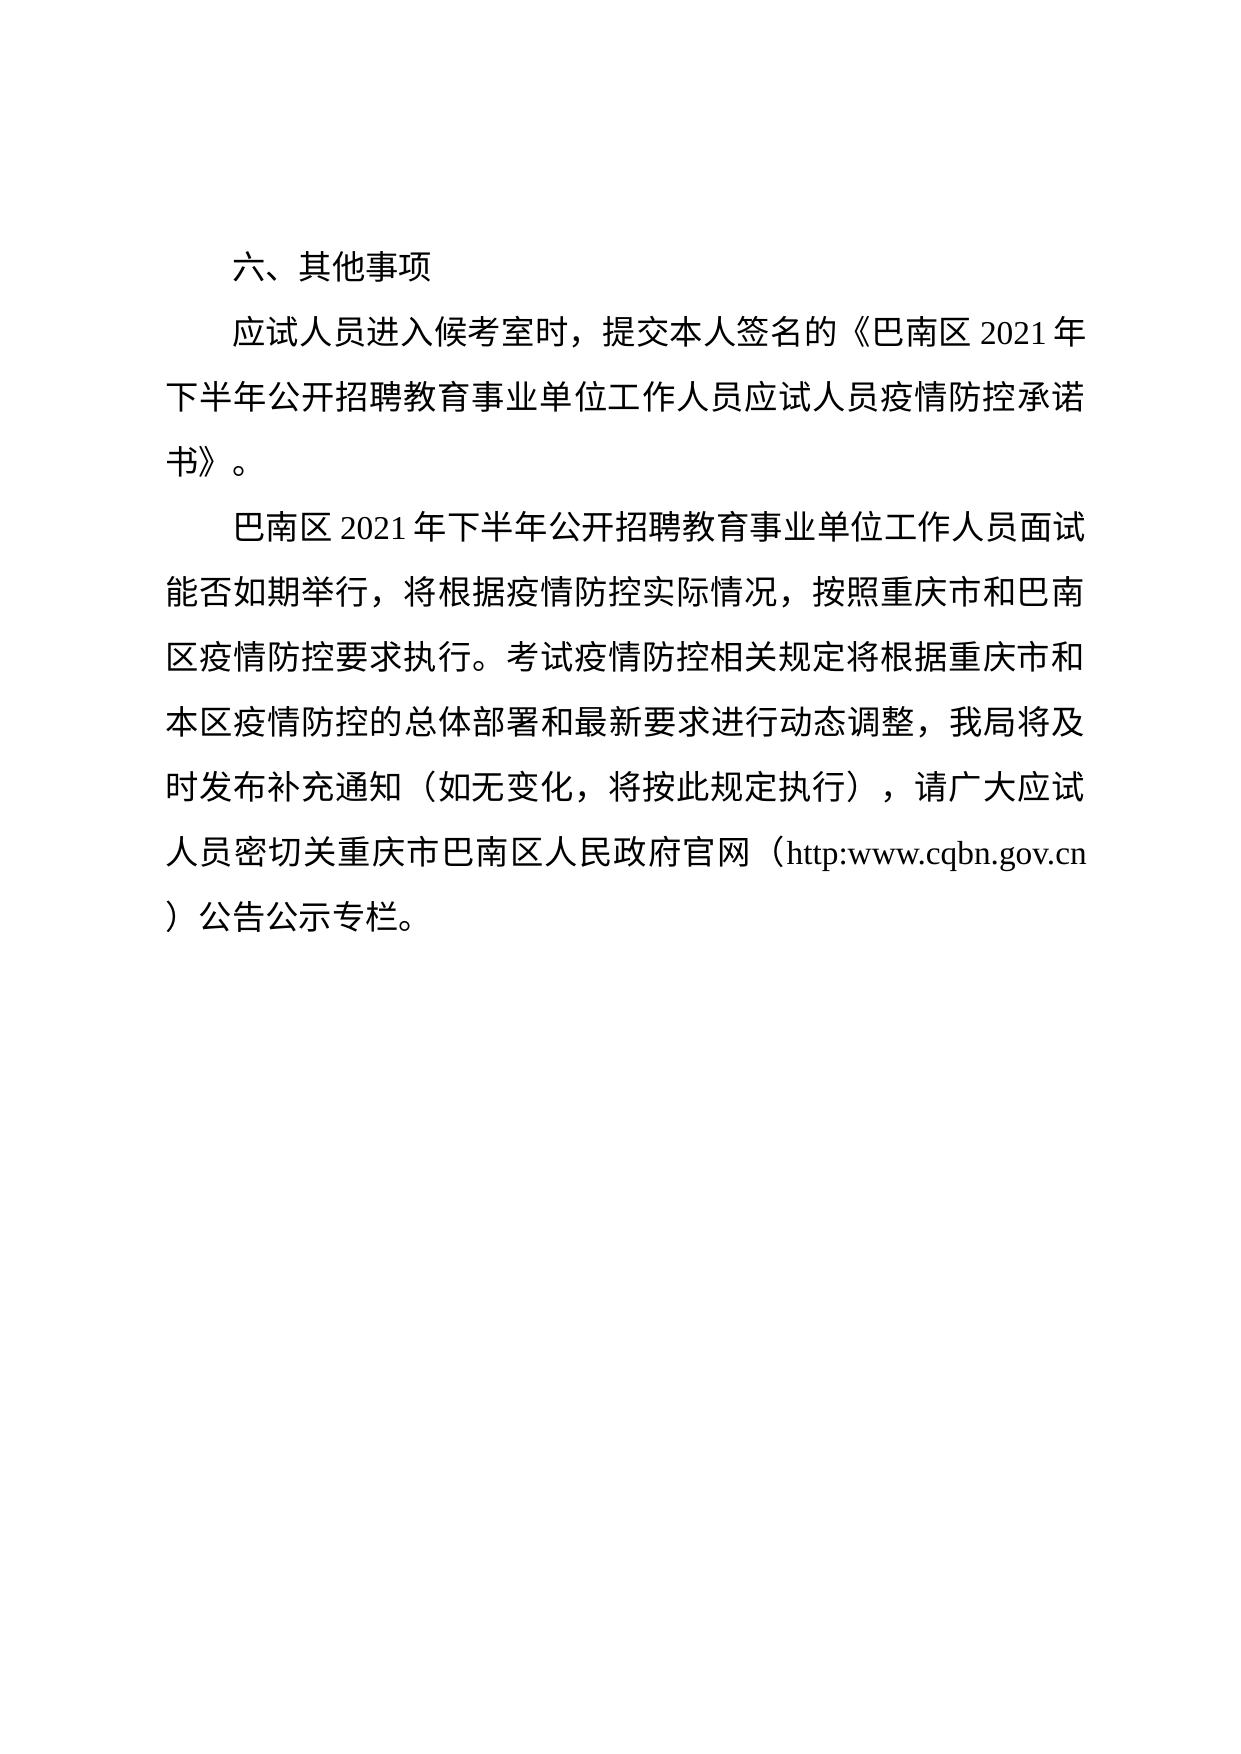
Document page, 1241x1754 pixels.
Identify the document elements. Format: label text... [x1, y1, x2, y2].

text 六、其他事项 [165, 233, 1087, 298]
text 巴南区2021年下半年公开招聘教育事业单位工作人员面试能否如期举行，将根据疫情防控实际情况，按照重庆市和巴南区疫情防控要求执行。考试疫情防控相关规定将根据重庆市和本区疫情防控的总体部署和最新要求进行动态调整，我局将及时发布补充通知（如无变化，将按此规定执行），请广大应试人员密切关重庆市巴南区人民政府官网（http:www.cqbn.gov.cn ）公告公示专栏。 [165, 493, 1087, 948]
text 应试人员进入候考室时，提交本人签名的《巴南区2021年下半年公开招聘教育事业单位工作人员应试人员疫情防控承诺书》。 [165, 298, 1087, 493]
